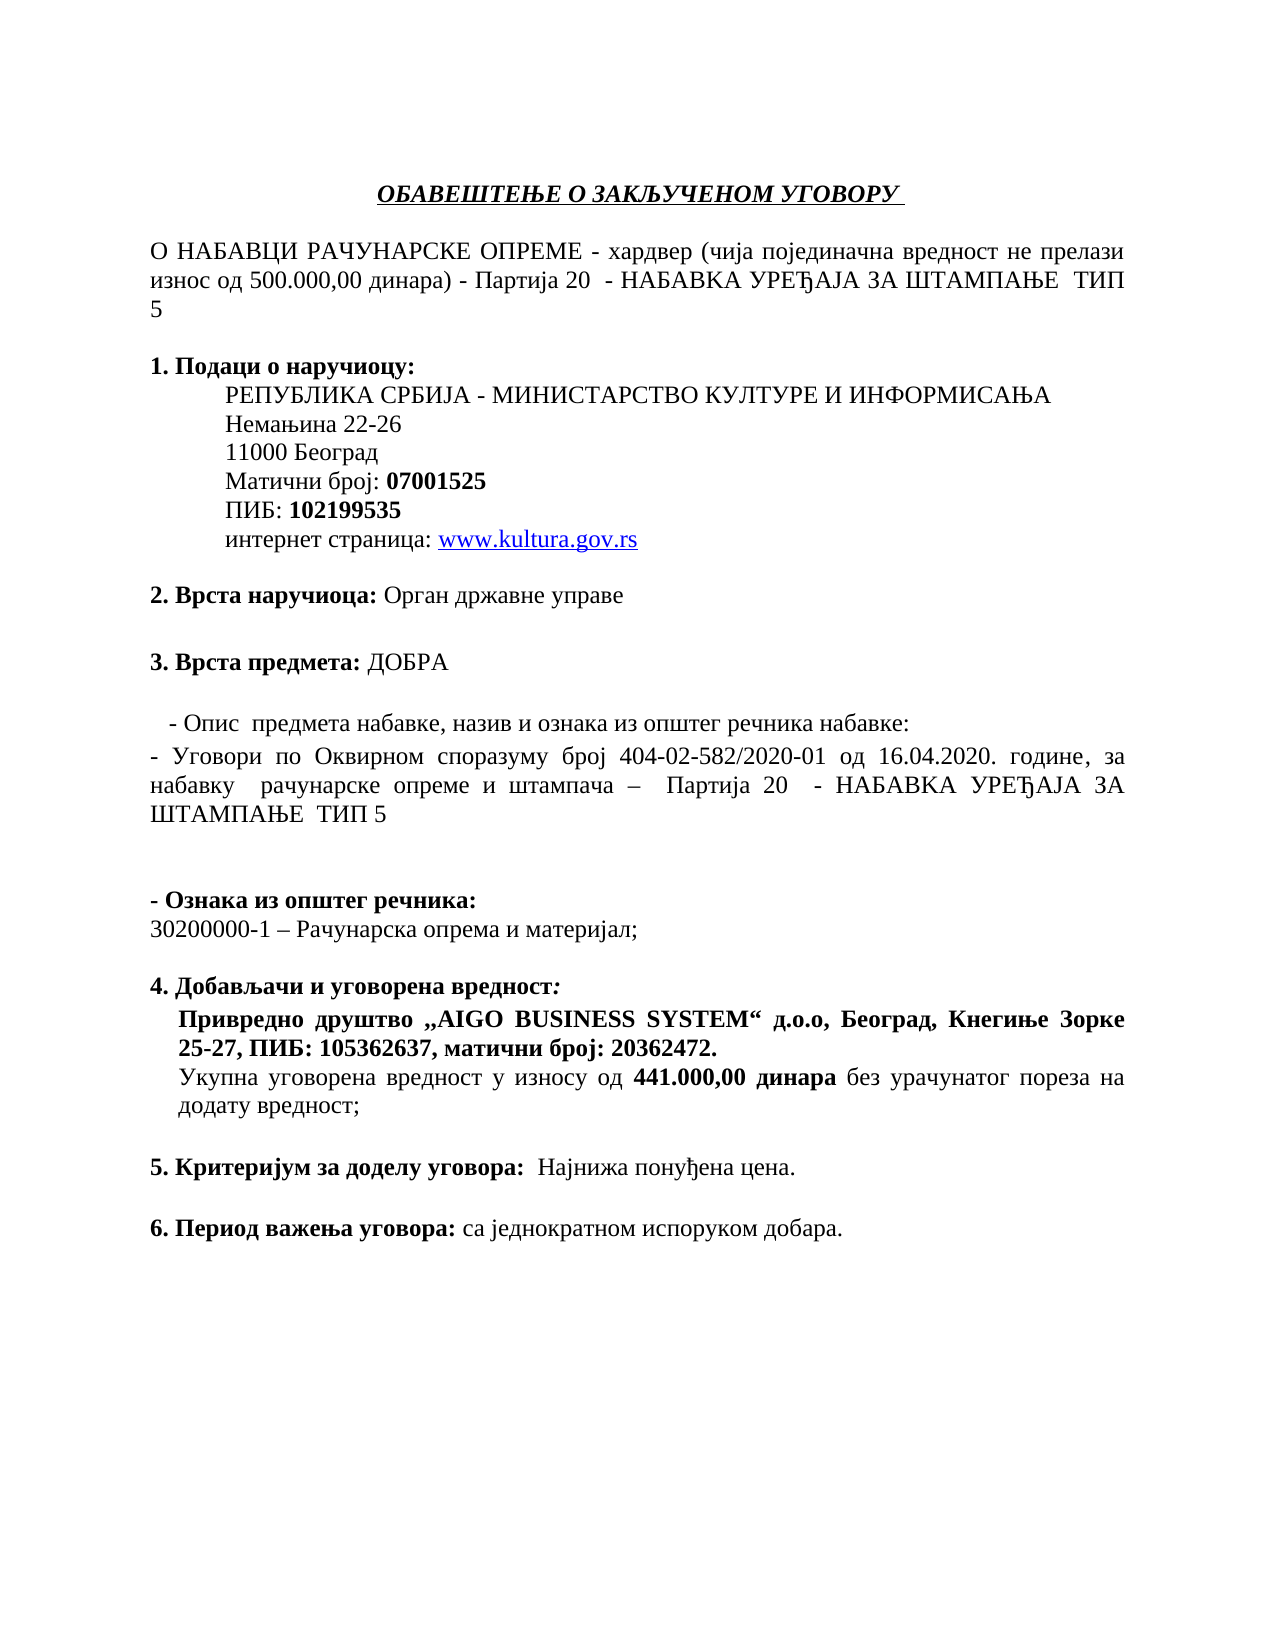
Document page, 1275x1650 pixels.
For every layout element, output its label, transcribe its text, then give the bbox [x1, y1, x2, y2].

text 6. Период важења уговора: са једнократном испоруком добара. [150, 1213, 1125, 1242]
text 11000 Београд [150, 437, 1125, 466]
text 3. Врста предмета: ДОБРА [150, 647, 1125, 675]
text 5. Критеријум за доделу уговора: Најнижа понуђена цена. [150, 1152, 1125, 1180]
text ОБАВЕШТЕЊЕ О ЗАКЉУЧЕНОМ УГОВОРУ [150, 179, 1125, 207]
text 1. Подаци о наручиоцу: [150, 351, 1125, 380]
text Матични број: 07001525 [150, 466, 1125, 495]
text Укупна уговорена вредност у износу од 441.000,00 динара без урачунатог пореза на додату вредност; [178, 1062, 1125, 1119]
text Привредно друштво ,,AIGO BUSINESS SYSTEM“ д.о.о, Београд, Кнегиње Зорке 25-27, ПИБ: 105362637, матични број: 20362472. [178, 1004, 1125, 1062]
text 4. Добављачи и уговорена вредност: [150, 971, 1125, 1000]
text - Угoвoри пo Oквирнoм спoрaзуму брoj 404-02-582/2020-01 од 16.04.2020. године, за набавку рачунарске опреме и штампача – Партија 20 - НАБАВKA УРЕЂАЈА ЗА ШТАМПАЊЕ ТИП 5 [150, 741, 1125, 828]
list 30200000-1 – Рачунарска опрема и материјал; [150, 914, 1125, 943]
list - Ознака из општег речника: [150, 885, 1125, 914]
text интернет страница: www.kultura.gov.rs [150, 524, 1125, 552]
text О НАБАВЦИ РАЧУНАРСКЕ ОПРЕМЕ - хардвер (чија појединачна вредност не прелази износ од 500.000,00 динара) - Партија 20 - НАБАВKA УРЕЂАЈА ЗА ШТАМПАЊЕ ТИП 5 [150, 236, 1125, 322]
text Немањина 22-26 [150, 409, 1125, 437]
text 2. Врста наручиоца: Орган државне управе [150, 581, 1125, 609]
text - Опис предмета набавке, назив и ознака из општег речника набавке: [169, 708, 1125, 737]
text ПИБ: 102199535 [150, 495, 1125, 524]
text РЕПУБЛИКА СРБИЈА - МИНИСТАРСТВО КУЛТУРЕ И ИНФОРМИСАЊА [150, 380, 1125, 409]
